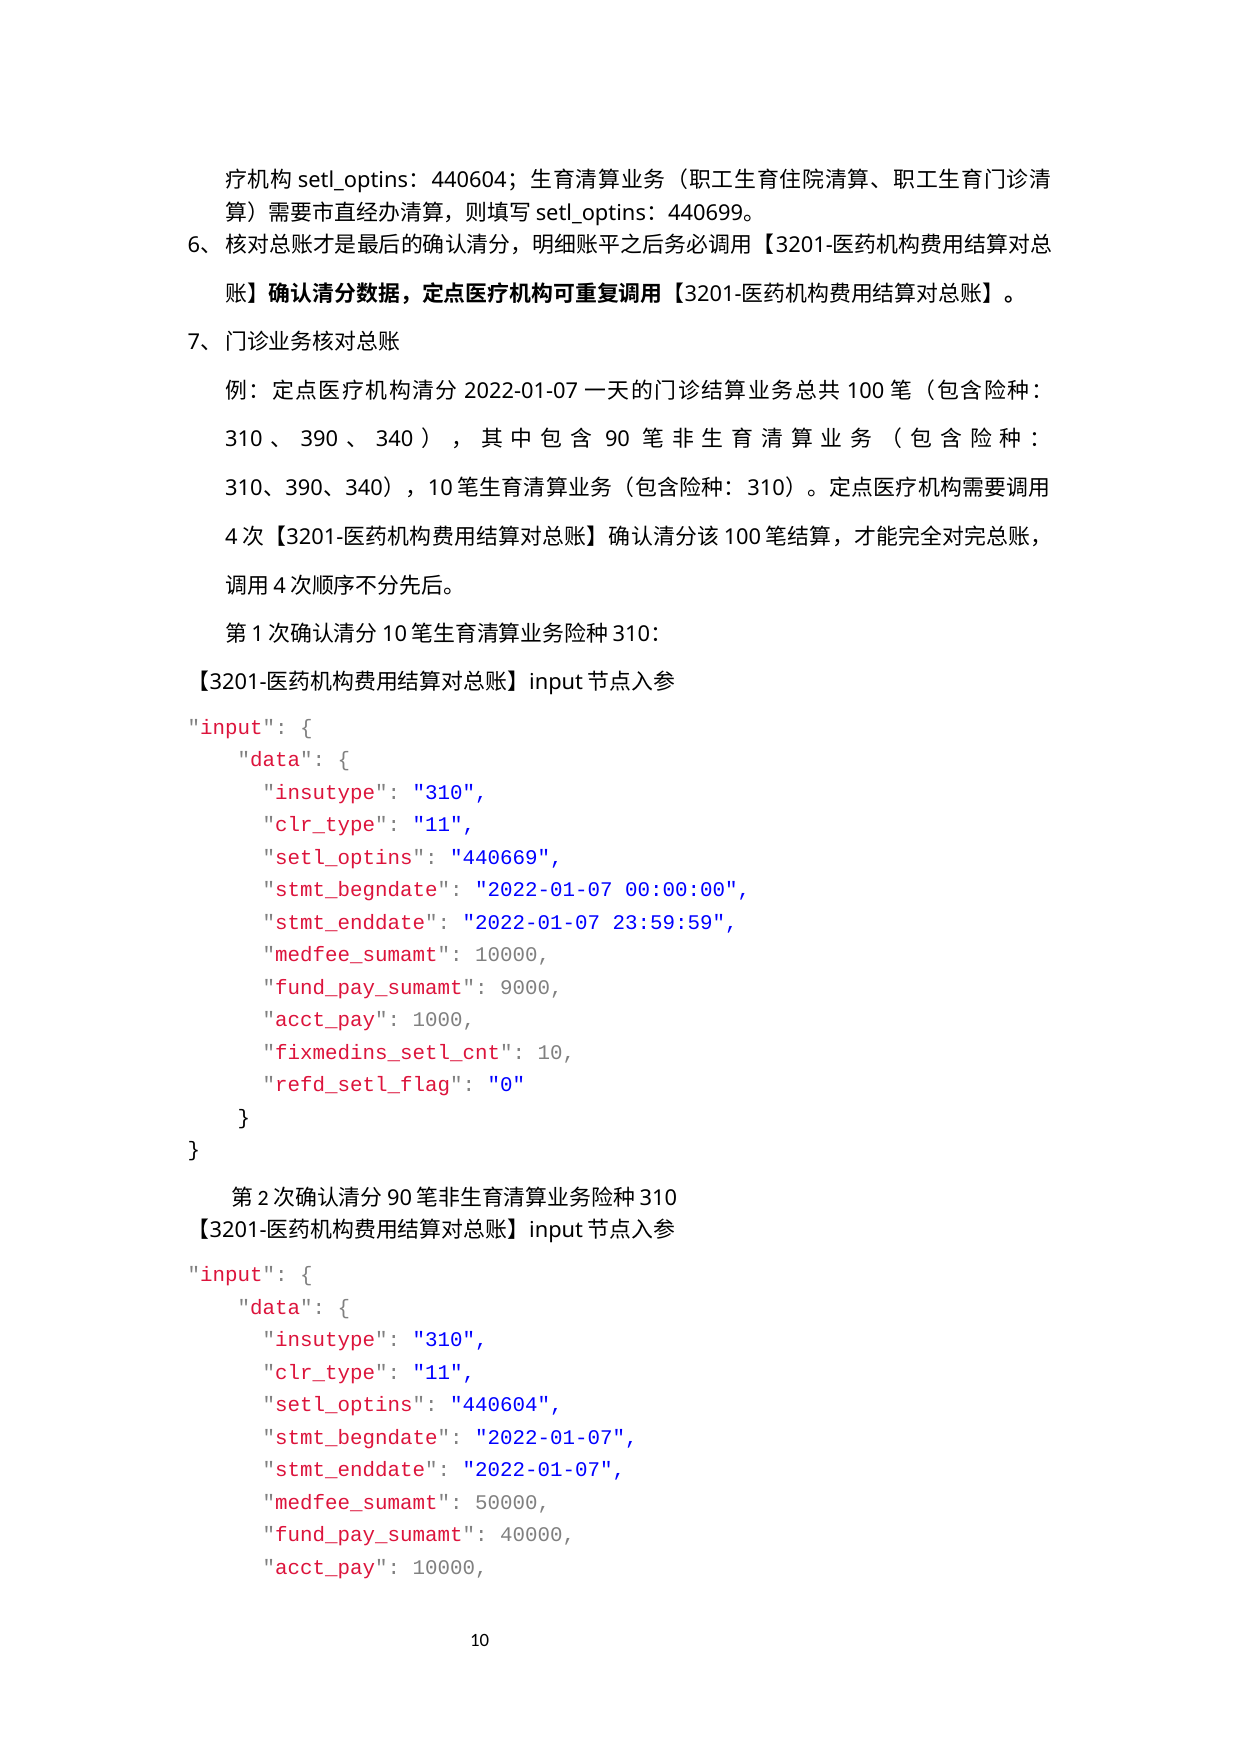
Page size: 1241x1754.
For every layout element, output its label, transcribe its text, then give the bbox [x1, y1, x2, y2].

text "fixmedins_setl_cnt": 10, [187, 1037, 1053, 1070]
text "fund_pay_sumamt": 40000, [187, 1520, 1053, 1552]
text "medfee_sumamt": 50000, [187, 1487, 1053, 1520]
text "stmt_begndate": "2022-01-07", [187, 1422, 1053, 1455]
text "stmt_enddate": "2022-01-07 23:59:59", [187, 907, 1053, 940]
text "stmt_begndate": "2022-01-07 00:00:00", [187, 875, 1053, 907]
text "setl_optins": "440669", [187, 842, 1053, 875]
text "clr_type": "11", [187, 1357, 1053, 1390]
text "medfee_sumamt": 10000, [187, 940, 1053, 972]
text "data": { [187, 1292, 1053, 1325]
text } [187, 1102, 1053, 1135]
text "input": { [187, 1260, 1053, 1292]
text "setl_optins": "440604", [187, 1390, 1053, 1422]
text 第2次确认清分90笔非生育清算业务险种310 [187, 1179, 1053, 1212]
text "insutype": "310", [187, 1325, 1053, 1357]
text "acct_pay": 10000, [187, 1552, 1053, 1585]
text 第1次确认清分10笔生育清算业务险种310： [225, 616, 1053, 648]
text "insutype": "310", [187, 777, 1053, 810]
text "fund_pay_sumamt": 9000, [187, 972, 1053, 1005]
text 例：定点医疗机构清分2022-01-07一天的门诊结算业务总共100笔（包含险种：310、390、340），其中包含90笔非生育清算业务（包含险种：310、390、340），10笔生育清算业务（包含险种：310）。定点医疗机构需要调用4次【3201-医药机构费用结算对总账】确认清分该100笔结算，才能完全对完总账，调用4次顺序不分先后。 [225, 372, 1053, 600]
text } [187, 1135, 1053, 1167]
list 门诊业务核对总账 [187, 324, 1053, 357]
text 【3201-医药机构费用结算对总账】input节点入参 [187, 1212, 1053, 1244]
text "refd_setl_flag": "0" [187, 1070, 1053, 1102]
text "stmt_enddate": "2022-01-07", [187, 1455, 1053, 1487]
text "acct_pay": 1000, [187, 1005, 1053, 1037]
text "input": { [187, 712, 1053, 745]
text 【3201-医药机构费用结算对总账】input节点入参 [187, 664, 1053, 697]
text "data": { [187, 745, 1053, 777]
text "clr_type": "11", [187, 810, 1053, 842]
list 核对总账才是最后的确认清分，明细账平之后务必调用【3201-医药机构费用结算对总账】确认清分数据，定点医疗机构可重复调用【3201-医药机构费用结算对总账】。 [187, 227, 1053, 308]
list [187, 162, 1053, 227]
